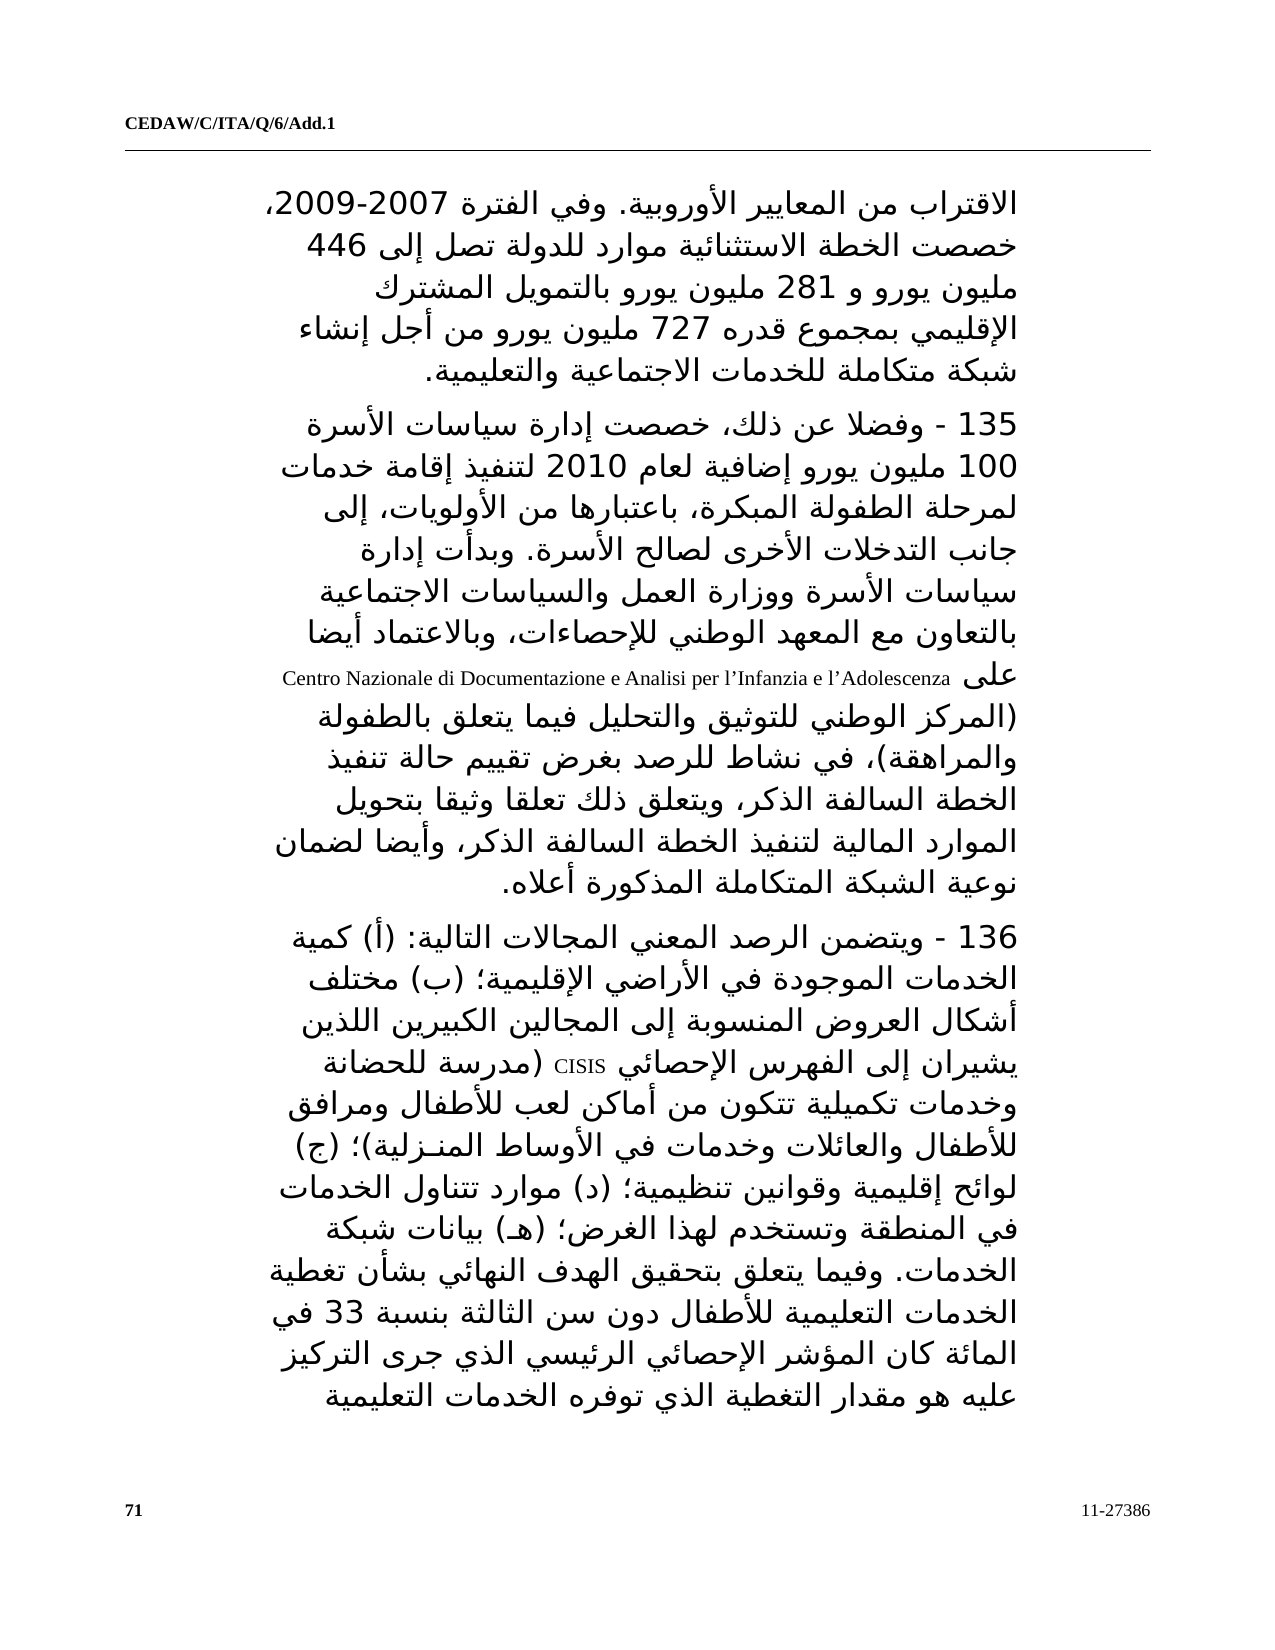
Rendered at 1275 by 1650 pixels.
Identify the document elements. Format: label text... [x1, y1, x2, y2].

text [256, 915, 1018, 1415]
text 135 - وفضلا عن ذلك، خصصت إدارة سياسات الأسرة 100 مليون يورو إضافية لعام 2010 لتنفيذ إقامة خدمات لمرحلة الطفولة المبكرة، باعتبارها من الأولويات، إلى جانب التدخلات الأخرى لصالح الأسرة. وبدأت إدارة سياسات الأسرة ووزارة العمل والسياسات الاجتماعية بالتعاون مع المعهد الوطني للإحصاءات، وبالاعتماد أيضا على Centro Nazionale di Documentazione e Analisi per l’Infanzia e l’Adolescenza (المركز الوطني للتوثيق والتحليل فيما يتعلق بالطفولة والمراهقة)، في نشاط للرصد بغرض تقييم حالة تنفيذ الخطة السالفة الذكر، ويتعلق ذلك تعلقا وثيقا بتحويل الموارد المالية لتنفيذ الخطة السالفة الذكر، وأيضا لضمان نوعية الشبكة المتكاملة المذكورة أعلاه. [256, 402, 1018, 902]
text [256, 181, 1018, 390]
